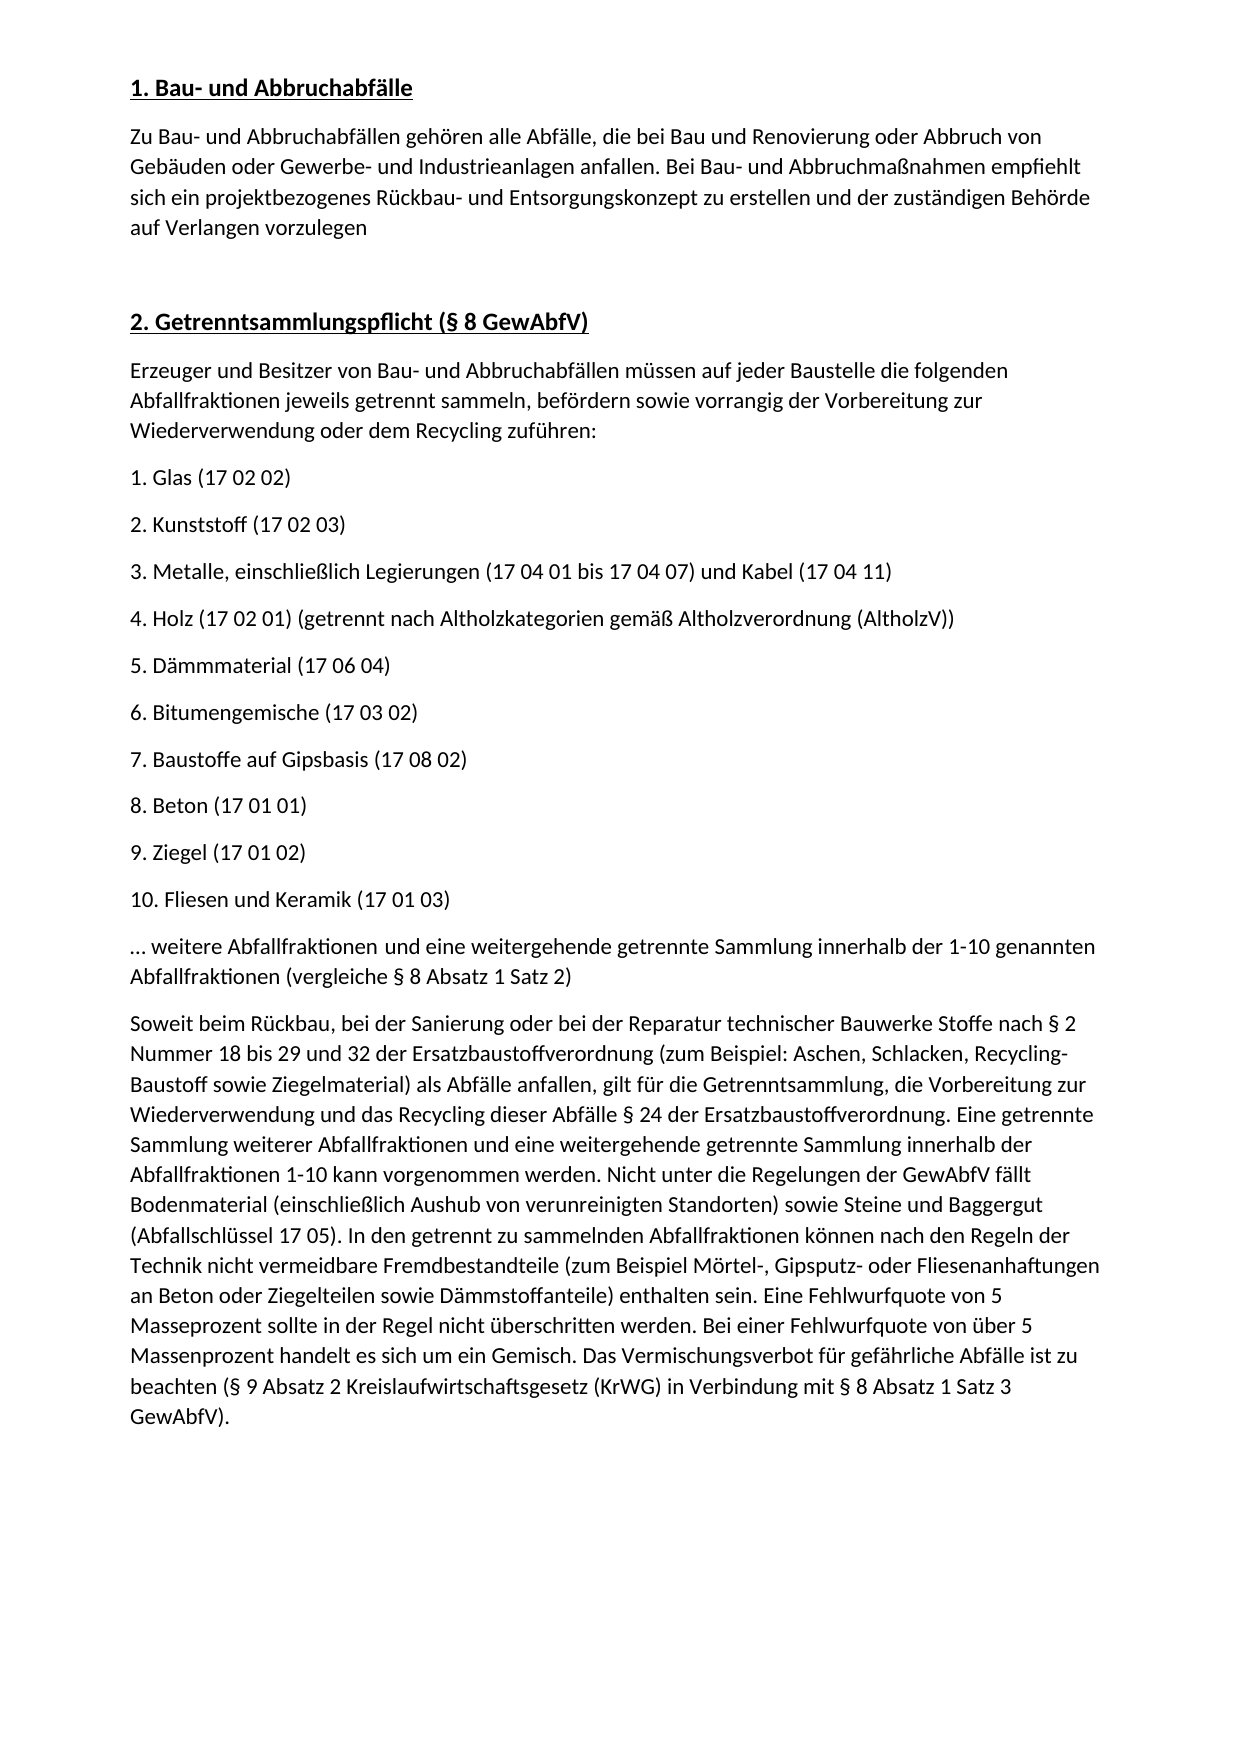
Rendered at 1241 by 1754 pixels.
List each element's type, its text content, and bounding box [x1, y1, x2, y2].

text 2. Getrenntsammlungspflicht (§ 8 GewAbfV) [130, 307, 1110, 337]
text 1. Bau- und Abbruchabfälle [130, 73, 1110, 103]
text 2. Kunststoff (17 02 03) [130, 510, 1110, 538]
text 6. Bitumengemische (17 03 02) [130, 698, 1110, 726]
text Soweit beim Rückbau, bei der Sanierung oder bei der Reparatur technischer Bauwerke Stoffe nach § 2 Nummer 18 bis 29 und 32 der Ersatzbaustoffverordnung (zum Beispiel: Aschen, Schlacken, Recycling-Baustoff sowie Ziegelmaterial) als Abfälle anfallen, gilt für die Getrenntsammlung, die Vorbereitung zur Wiederverwendung und das Recycling dieser Abfälle § 24 der Ersatzbaustoffverordnung. Eine getrennte Sammlung weiterer Abfallfraktionen und eine weitergehende getrennte Sammlung innerhalb der Abfallfraktionen 1-10 kann vorgenommen werden. Nicht unter die Regelungen der GewAbfV fällt Bodenmaterial (einschließlich Aushub von verunreinigten Standorten) sowie Steine und Baggergut (Abfallschlüssel 17 05). In den getrennt zu sammelnden Abfallfraktionen können nach den Regeln der Technik nicht vermeidbare Fremdbestandteile (zum Beispiel Mörtel-, Gipsputz- oder Fliesenanhaftungen an Beton oder Ziegelteilen sowie Dämmstoffanteile) enthalten sein. Eine Fehlwurfquote von 5 Masseprozent sollte in der Regel nicht überschritten werden. Bei einer Fehlwurfquote von über 5 Massenprozent handelt es sich um ein Gemisch. Das Vermischungsverbot für gefährliche Abfälle ist zu beachten (§ 9 Absatz 2 Kreislaufwirtschaftsgesetz (KrWG) in Verbindung mit § 8 Absatz 1 Satz 3 GewAbfV). [130, 1009, 1110, 1430]
text Erzeuger und Besitzer von Bau- und Abbruchabfällen müssen auf jeder Baustelle die folgenden Abfallfraktionen jeweils getrennt sammeln, befördern sowie vorrangig der Vorbereitung zur Wiederverwendung oder dem Recycling zuführen: [130, 356, 1110, 444]
text 5. Dämmmaterial (17 06 04) [130, 651, 1110, 679]
text … weitere Abfallfraktionen und eine weitergehende getrennte Sammlung innerhalb der 1-10 genannten Abfallfraktionen (vergleiche § 8 Absatz 1 Satz 2) [130, 932, 1110, 990]
text 1. Glas (17 02 02) [130, 463, 1110, 491]
text 9. Ziegel (17 01 02) [130, 838, 1110, 866]
text 3. Metalle, einschließlich Legierungen (17 04 01 bis 17 04 07) und Kabel (17 04 11) [130, 557, 1110, 585]
text 8. Beton (17 01 01) [130, 792, 1110, 819]
text 4. Holz (17 02 01) (getrennt nach Altholzkategorien gemäß Altholzverordnung (AltholzV)) [130, 604, 1110, 632]
text 7. Baustoffe auf Gipsbasis (17 08 02) [130, 745, 1110, 773]
text 10. Fliesen und Keramik (17 01 03) [130, 885, 1110, 913]
text Zu Bau- und Abbruchabfällen gehören alle Abfälle, die bei Bau und Renovierung oder Abbruch von Gebäuden oder Gewerbe- und Industrieanlagen anfallen. Bei Bau- und Abbruchmaßnahmen empfiehlt sich ein projektbezogenes Rückbau- und Entsorgungskonzept zu erstellen und der zuständigen Behörde auf Verlangen vorzulegen [130, 122, 1110, 241]
